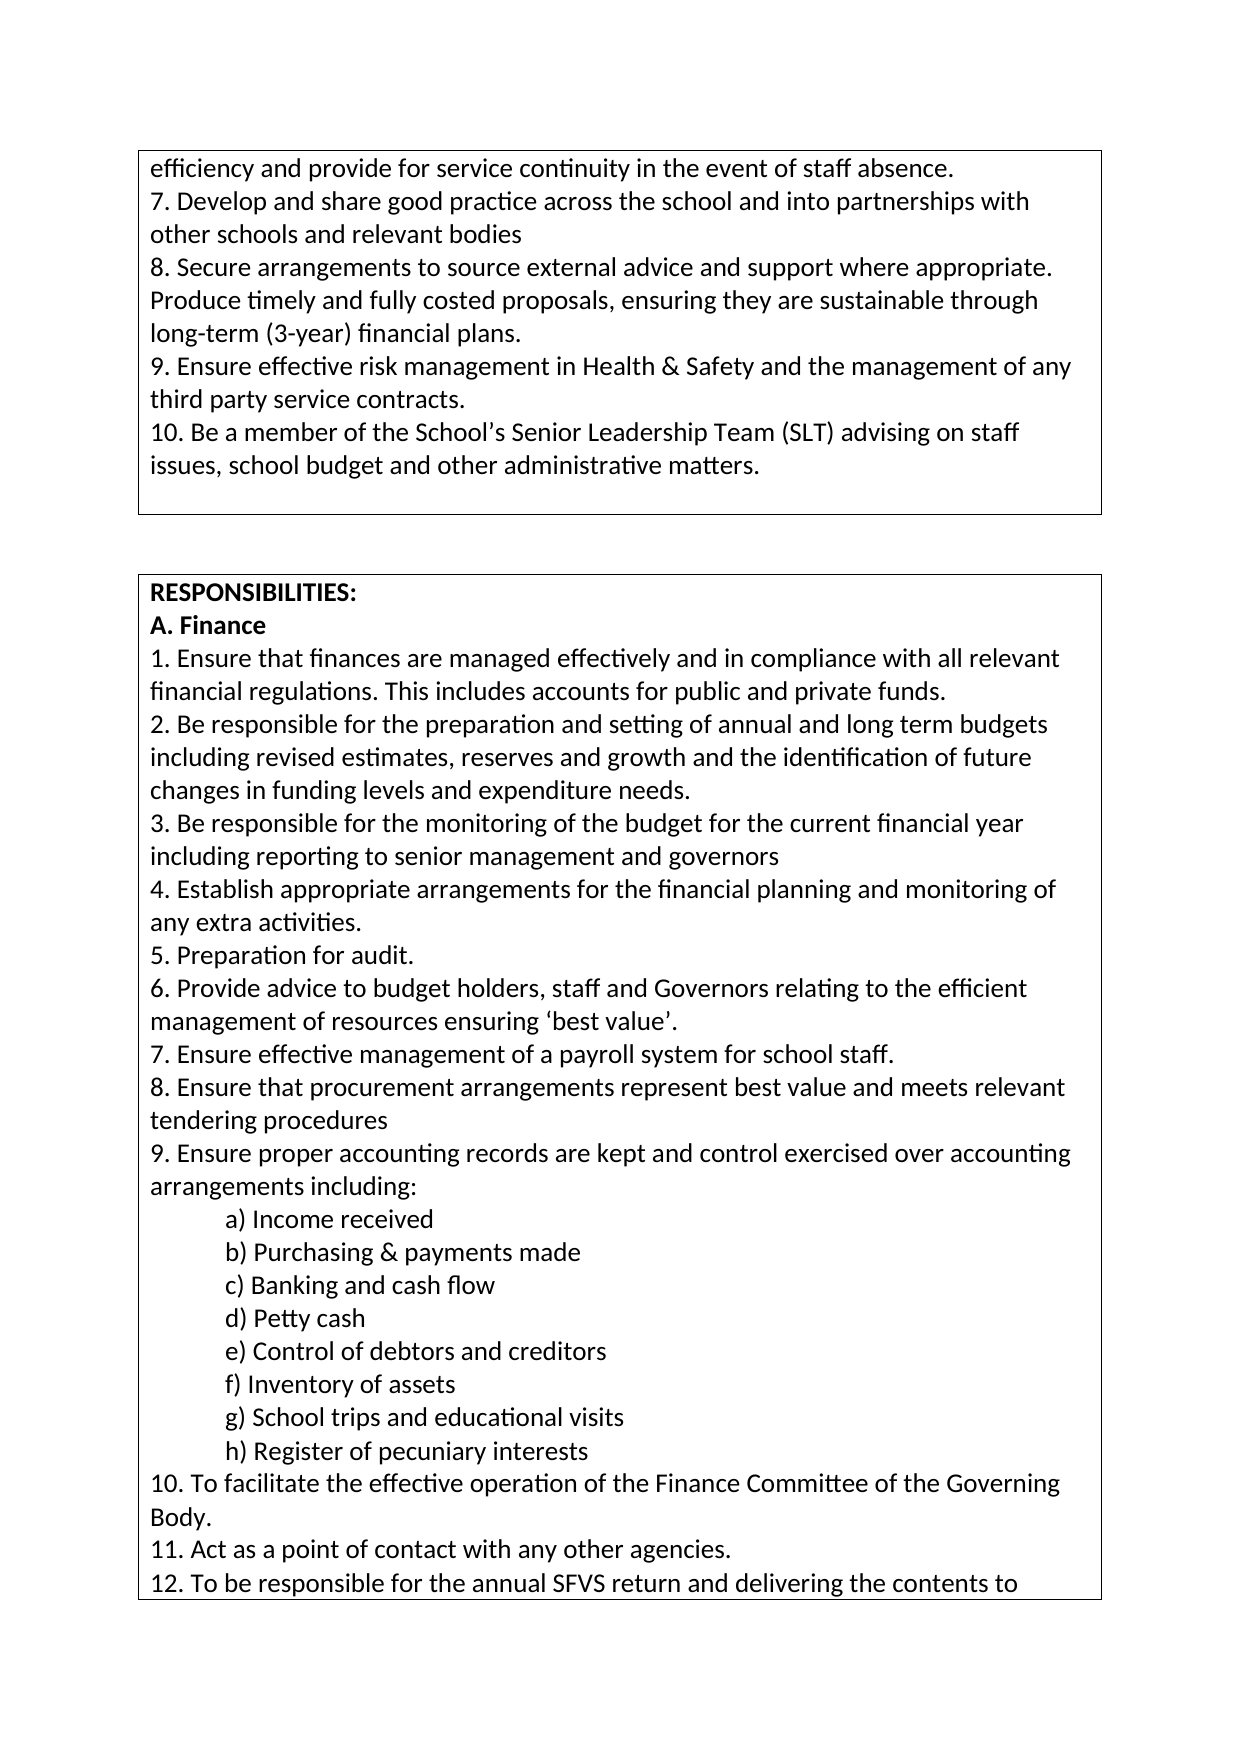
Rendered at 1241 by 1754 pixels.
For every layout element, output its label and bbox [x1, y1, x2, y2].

table_header [139, 575, 1101, 1599]
table_header [139, 151, 1101, 514]
